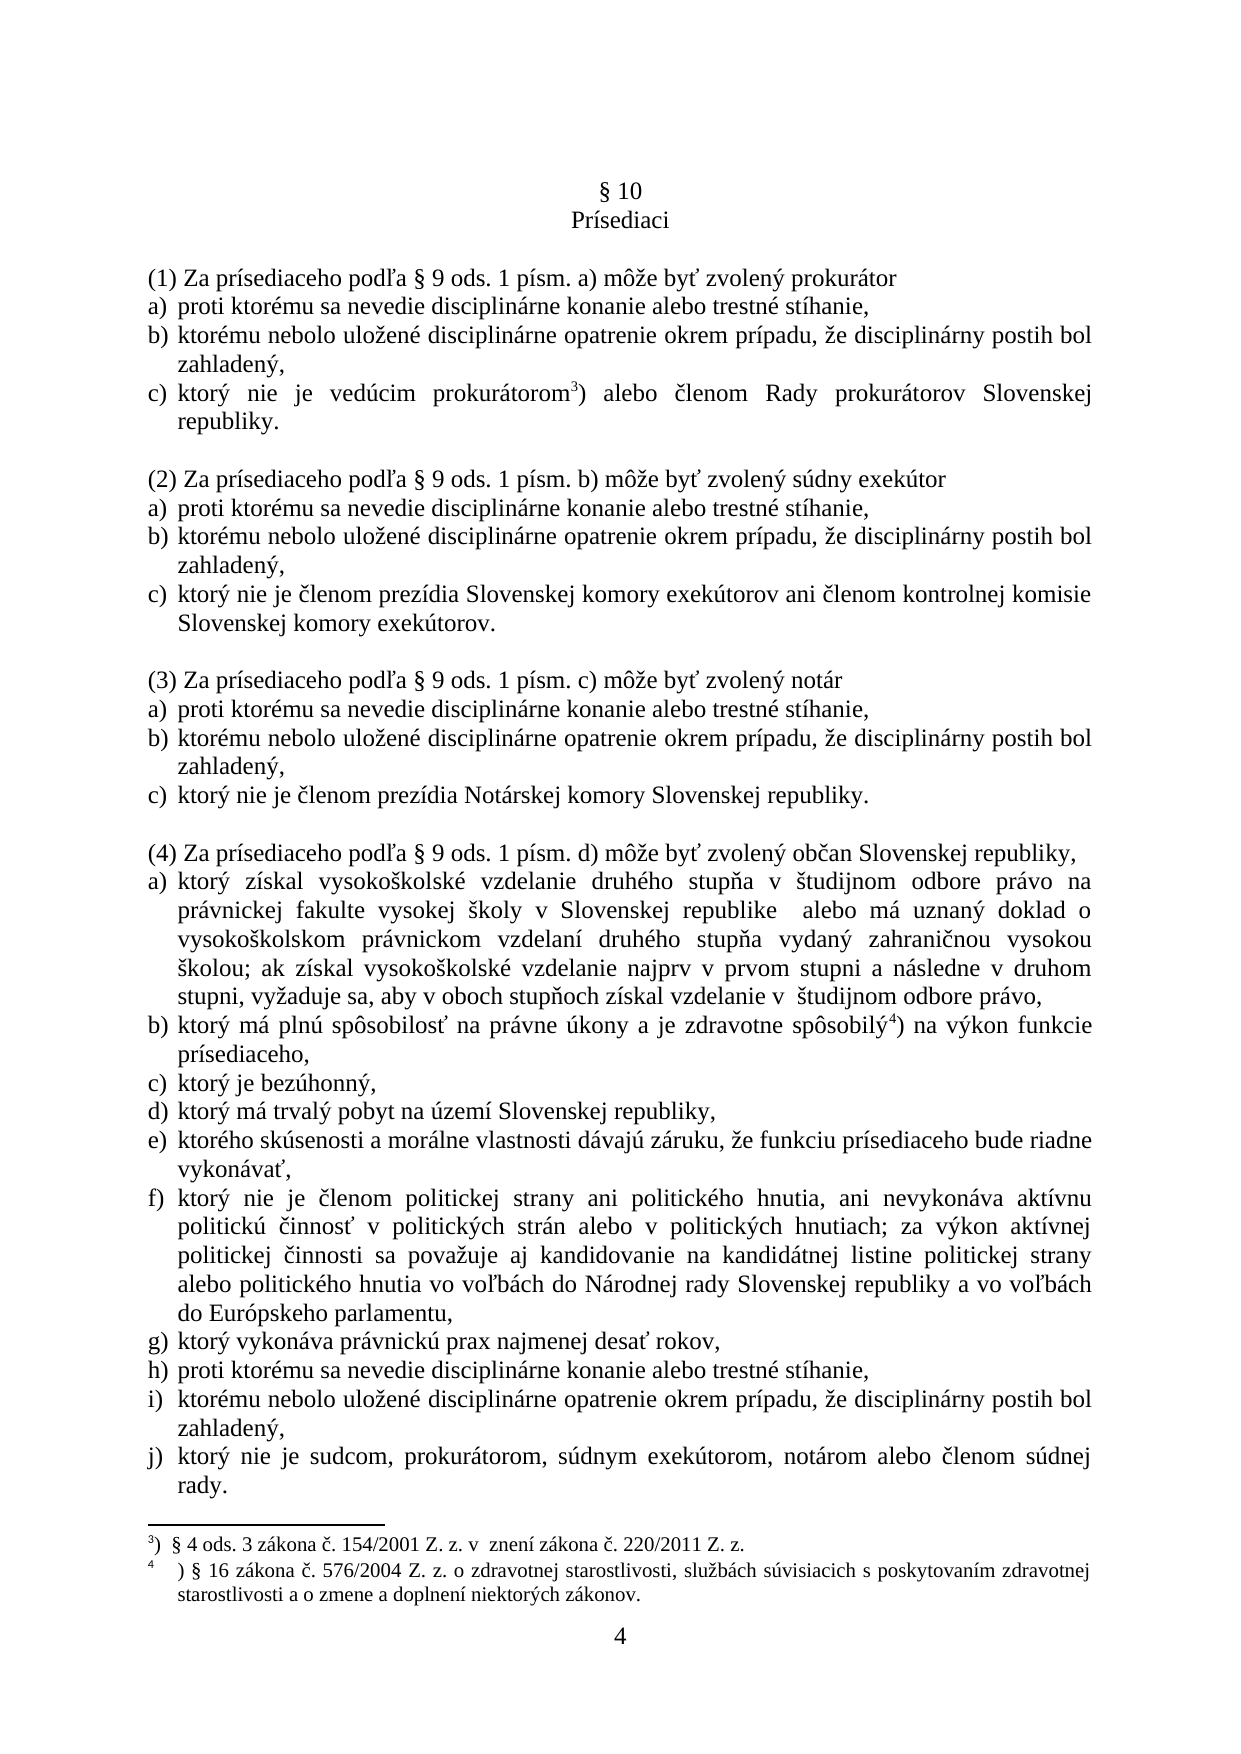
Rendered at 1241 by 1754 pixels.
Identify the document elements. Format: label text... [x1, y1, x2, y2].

list proti ktorému sa nevedie disciplinárne konanie alebo trestné stíhanie, [148, 694, 1092, 723]
text § 10 [148, 176, 1092, 205]
list ktorý má plnú spôsobilosť na právne úkony a je zdravotne spôsobilý) na výkon funkcie prísediaceho, [148, 1010, 1092, 1068]
text (1) Za prísediaceho podľa § 9 ods. 1 písm. a) môže byť zvolený prokurátor [148, 263, 1092, 291]
text Prísediaci [148, 205, 1092, 234]
list ktorý má trvalý pobyt na území Slovenskej republiky, [148, 1096, 1092, 1125]
text (4) Za prísediaceho podľa § 9 ods. 1 písm. d) môže byť zvolený občan Slovenskej republiky, [148, 838, 1092, 866]
text (3) Za prísediaceho podľa § 9 ods. 1 písm. c) môže byť zvolený notár [148, 665, 1092, 694]
list ktorý nie je členom politickej strany ani politického hnutia, ani nevykonáva aktívnu politickú činnosť v politických strán alebo v politických hnutiach; za výkon aktívnej politickej činnosti sa považuje aj kandidovanie na kandidátnej listine politickej strany alebo politického hnutia vo voľbách do Národnej rady Slovenskej republiky a vo voľbách do Európskeho parlamentu, [148, 1183, 1092, 1326]
list proti ktorému sa nevedie disciplinárne konanie alebo trestné stíhanie, [148, 1355, 1092, 1384]
list ktorý nie je sudcom, prokurátorom, súdnym exekútorom, notárom alebo členom súdnej rady. [148, 1441, 1092, 1499]
list ktorý získal vysokoškolské vzdelanie druhého stupňa v študijnom odbore právo na právnickej fakulte vysokej školy v Slovenskej republike alebo má uznaný doklad o vysokoškolskom právnickom vzdelaní druhého stupňa vydaný zahraničnou vysokou školou; ak získal vysokoškolské vzdelanie najprv v prvom stupni a následne v druhom stupni, vyžaduje sa, aby v oboch stupňoch získal vzdelanie v študijnom odbore právo, [148, 866, 1092, 1010]
list ktorý nie je členom prezídia Notárskej komory Slovenskej republiky. [148, 780, 1092, 809]
text (2) Za prísediaceho podľa § 9 ods. 1 písm. b) môže byť zvolený súdny exekútor [148, 464, 1092, 493]
list ktorý nie je vedúcim prokurátorom) alebo členom Rady prokurátorov Slovenskej republiky. [148, 378, 1092, 435]
list proti ktorému sa nevedie disciplinárne konanie alebo trestné stíhanie, [148, 493, 1092, 521]
list ktorý vykonáva právnickú prax najmenej desať rokov, [148, 1326, 1092, 1355]
list ktorému nebolo uložené disciplinárne opatrenie okrem prípadu, že disciplinárny postih bol zahladený, [148, 1384, 1092, 1441]
list ktorý nie je členom prezídia Slovenskej komory exekútorov ani členom kontrolnej komisie Slovenskej komory exekútorov. [148, 579, 1092, 636]
list ktorý je bezúhonný, [148, 1068, 1092, 1096]
list ktorému nebolo uložené disciplinárne opatrenie okrem prípadu, že disciplinárny postih bol zahladený, [148, 723, 1092, 780]
list ktorému nebolo uložené disciplinárne opatrenie okrem prípadu, že disciplinárny postih bol zahladený, [148, 320, 1092, 378]
list ktorého skúsenosti a morálne vlastnosti dávajú záruku, že funkciu prísediaceho bude riadne vykonávať, [148, 1125, 1092, 1183]
list proti ktorému sa nevedie disciplinárne konanie alebo trestné stíhanie, [148, 291, 1092, 320]
list ktorému nebolo uložené disciplinárne opatrenie okrem prípadu, že disciplinárny postih bol zahladený, [148, 521, 1092, 579]
